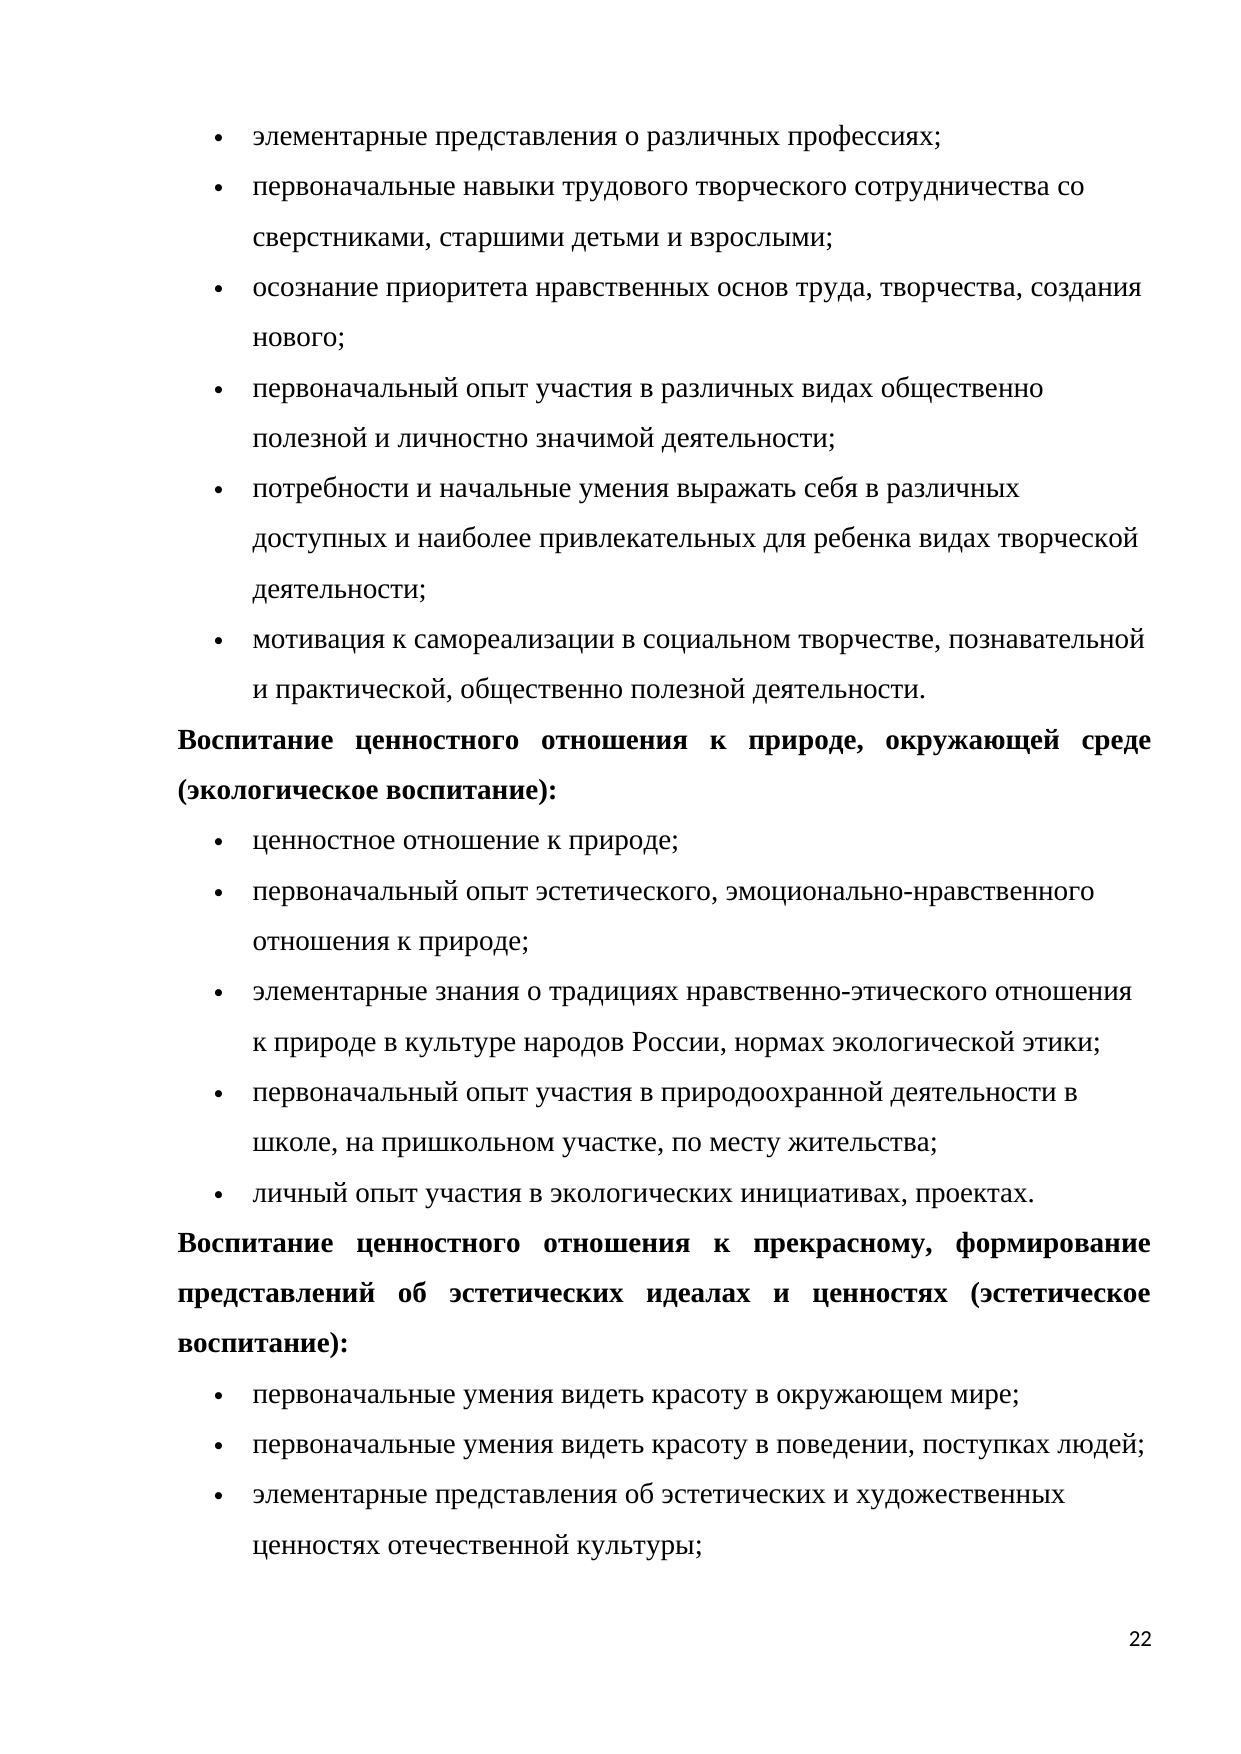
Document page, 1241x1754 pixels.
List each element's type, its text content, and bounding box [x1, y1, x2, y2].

text Воспитание ценностного отношения к прекрасному, формирование представлений об эстетических идеалах и ценностях (эстетическое воспитание): [177, 1225, 1152, 1359]
list первоначальные умения видеть красоту в поведении, поступках людей; [215, 1426, 1152, 1460]
list первоначальный опыт эстетического, эмоционально-нравственного отношения к природе; [215, 873, 1152, 957]
list элементарные представления о различных профессиях; [215, 118, 1152, 152]
list элементарные знания о традициях нравственно-этического отношения к природе в культуре народов России, нормах экологической этики; [215, 973, 1152, 1057]
list личный опыт участия в экологических инициативах, проектах. [215, 1175, 1152, 1208]
list первоначальные навыки трудового творческого сотрудничества со сверстниками, старшими детьми и взрослыми; [215, 168, 1152, 252]
list первоначальные умения видеть красоту в окружающем мире; [215, 1376, 1152, 1409]
list ценностное отношение к природе; [215, 822, 1152, 856]
list первоначальный опыт участия в природоохранной деятельности в школе, на пришкольном участке, по месту жительства; [215, 1074, 1152, 1158]
list элементарные представления об эстетических и художественных ценностях отечественной культуры; [215, 1477, 1152, 1560]
text Воспитание ценностного отношения к природе, окружающей среде (экологическое воспитание): [177, 722, 1152, 806]
list мотивация к самореализации в социальном творчестве, познавательной и практической, общественно полезной деятельности. [215, 621, 1152, 705]
list потребности и начальные умения выражать себя в различных доступных и наиболее привлекательных для ребенка видах творческой деятельности; [215, 470, 1152, 604]
list осознание приоритета нравственных основ труда, творчества, создания нового; [215, 269, 1152, 353]
list первоначальный опыт участия в различных видах общественно полезной и личностно значимой деятельности; [215, 370, 1152, 453]
